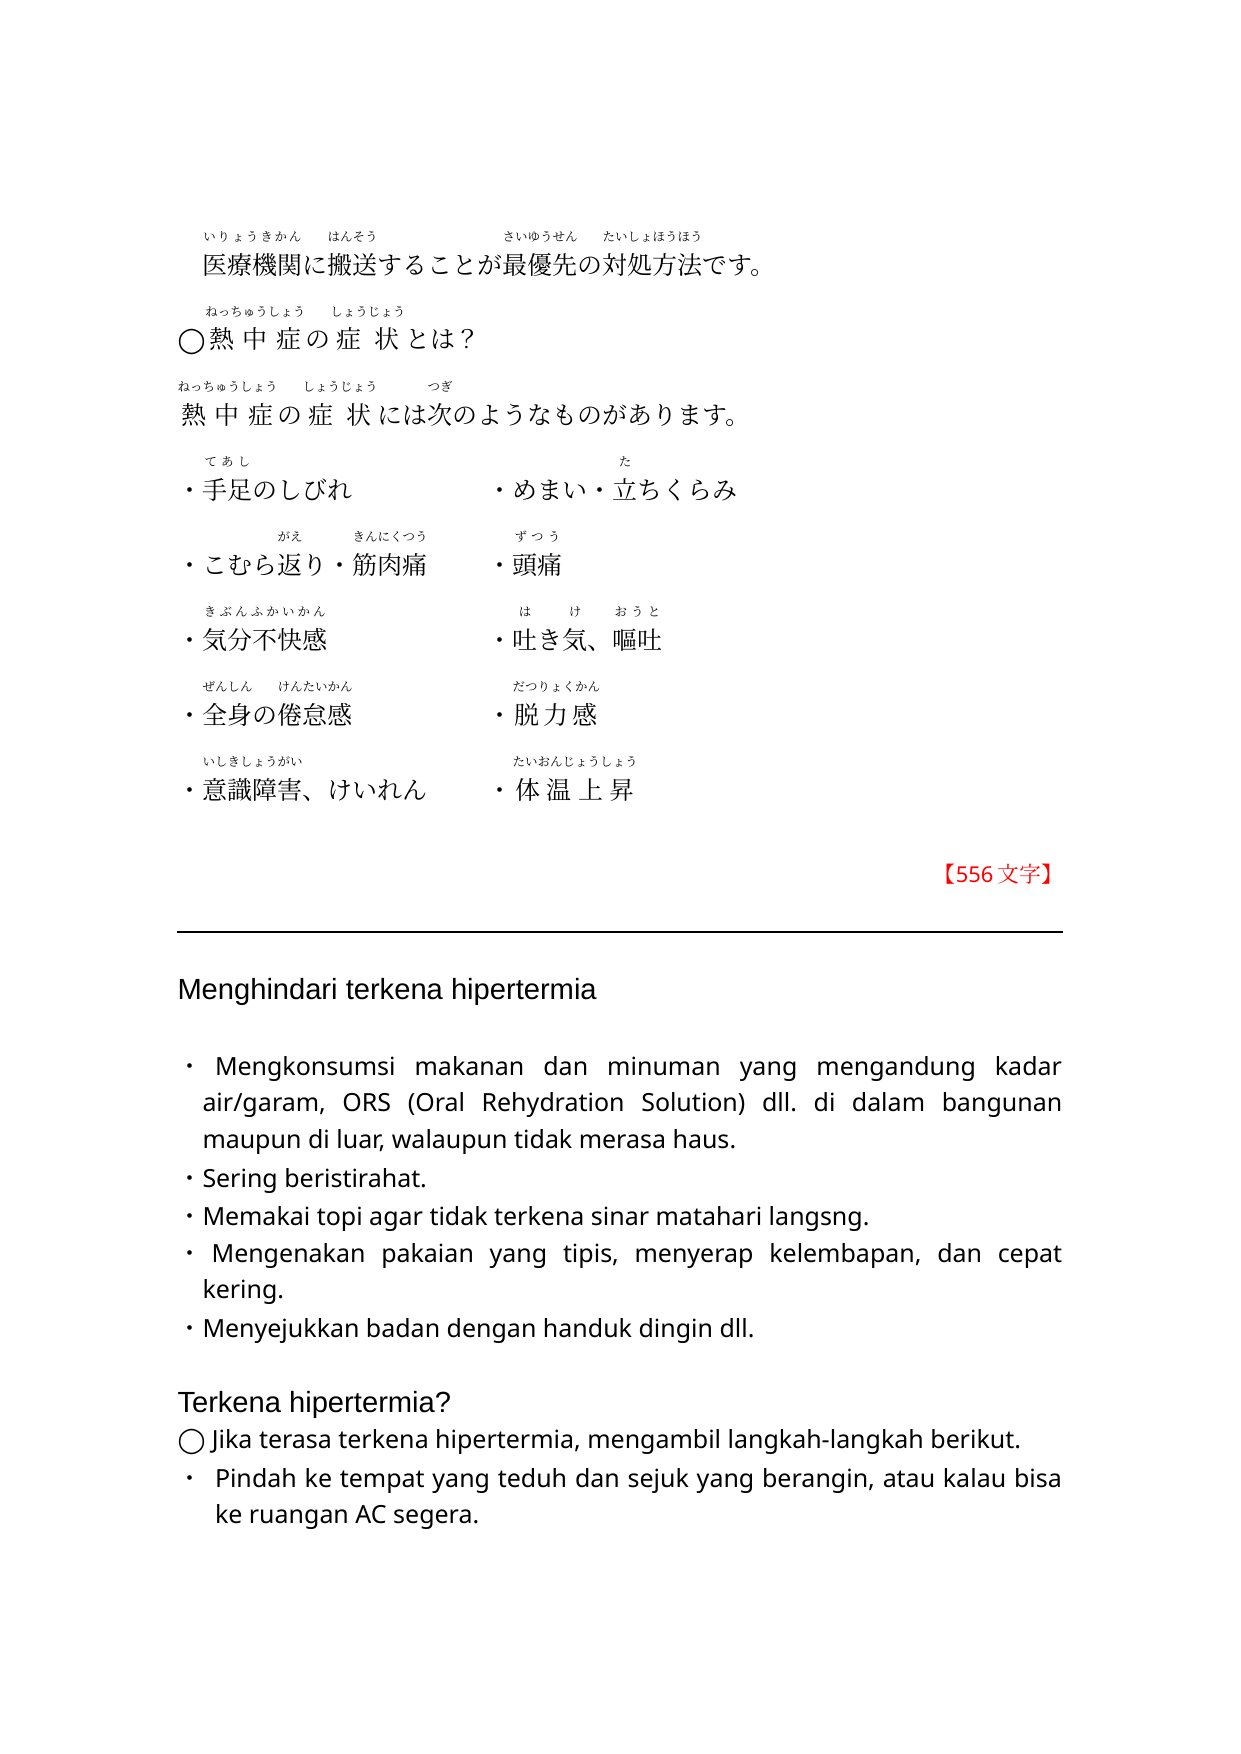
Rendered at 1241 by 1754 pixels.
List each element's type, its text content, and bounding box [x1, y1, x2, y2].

text ・の ・ [177, 667, 1063, 742]
text ・こむらり・ ・ [177, 517, 1063, 592]
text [177, 217, 1063, 292]
text ◯のとは？ [177, 292, 1063, 367]
text 【556文字】 [177, 854, 1063, 892]
text ・Memakai topi agar tidak terkena sinar matahari langsng. [177, 1195, 1063, 1233]
text ・のしびれ ・めまい・ちくらみ [177, 442, 1063, 517]
text Terkena hipertermia? [177, 1383, 1063, 1420]
text Menghindari terkena hipertermia [177, 970, 1063, 1008]
text ・Menyejukkan badan dengan handuk dingin dll. [177, 1308, 1063, 1345]
list Pindah ke tempat yang teduh dan sejuk yang berangin, atau kalau bisa ke ruangan AC segera. [177, 1458, 1063, 1533]
text ・ ・き、 [177, 592, 1063, 667]
text のにはのようなものがあります。 [177, 367, 1063, 442]
text ・Sering beristirahat. [177, 1158, 1063, 1195]
text ・、けいれん ・ [177, 742, 1063, 817]
text ・Mengkonsumsi makanan dan minuman yang mengandung kadar air/garam, ORS (Oral Rehydration Solution) dll. di dalam bangunan maupun di luar, walaupun tidak merasa haus. [177, 1045, 1063, 1158]
text ・Mengenakan pakaian yang tipis, menyerap kelembapan, dan cepat kering. [177, 1233, 1063, 1308]
text ◯ Jika terasa terkena hipertermia, mengambil langkah-langkah berikut. [177, 1420, 1063, 1458]
